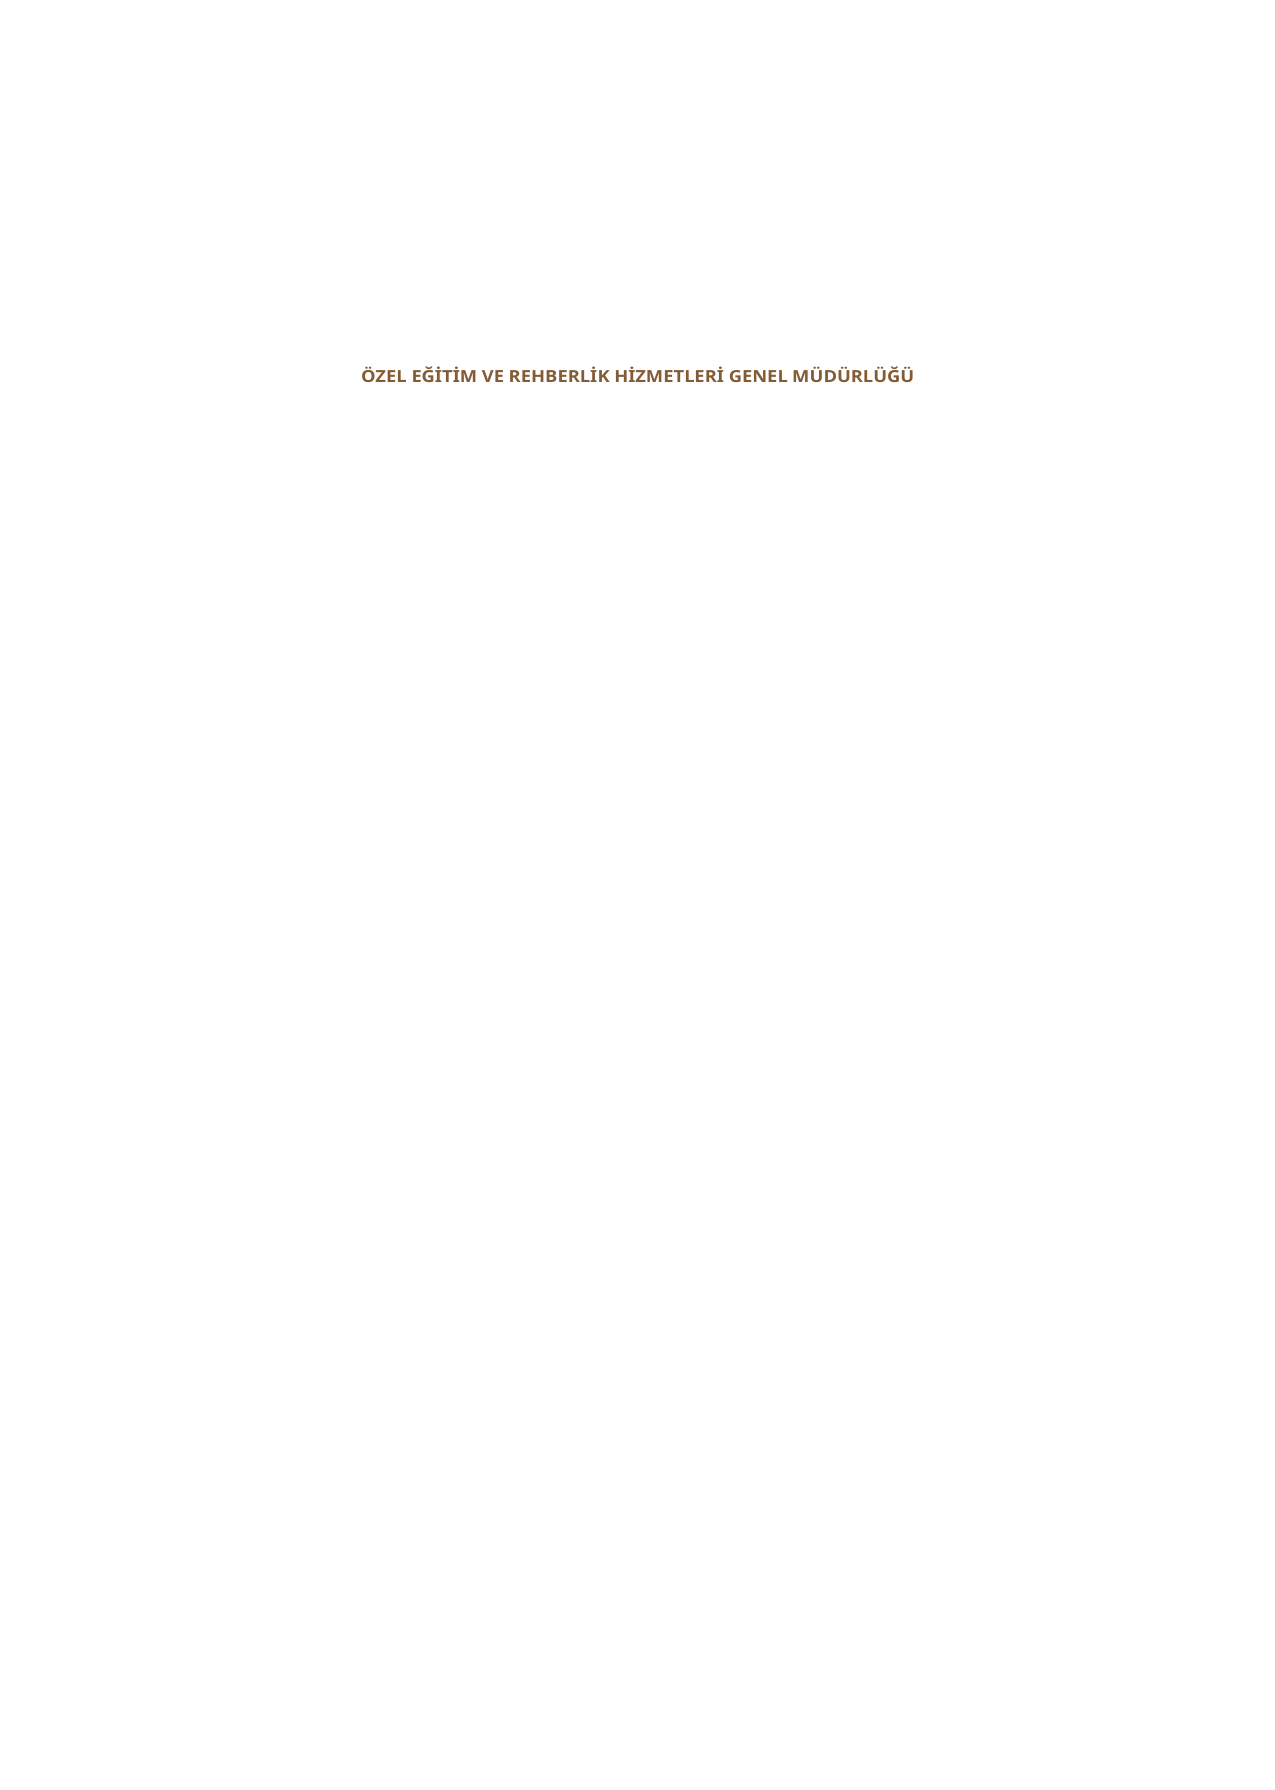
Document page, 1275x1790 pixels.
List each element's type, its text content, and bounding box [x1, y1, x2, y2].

text ÖZEL EĞİTİM VE REHBERLİK HİZMETLERİ GENEL MÜDÜRLÜĞÜ [231, 365, 1044, 388]
